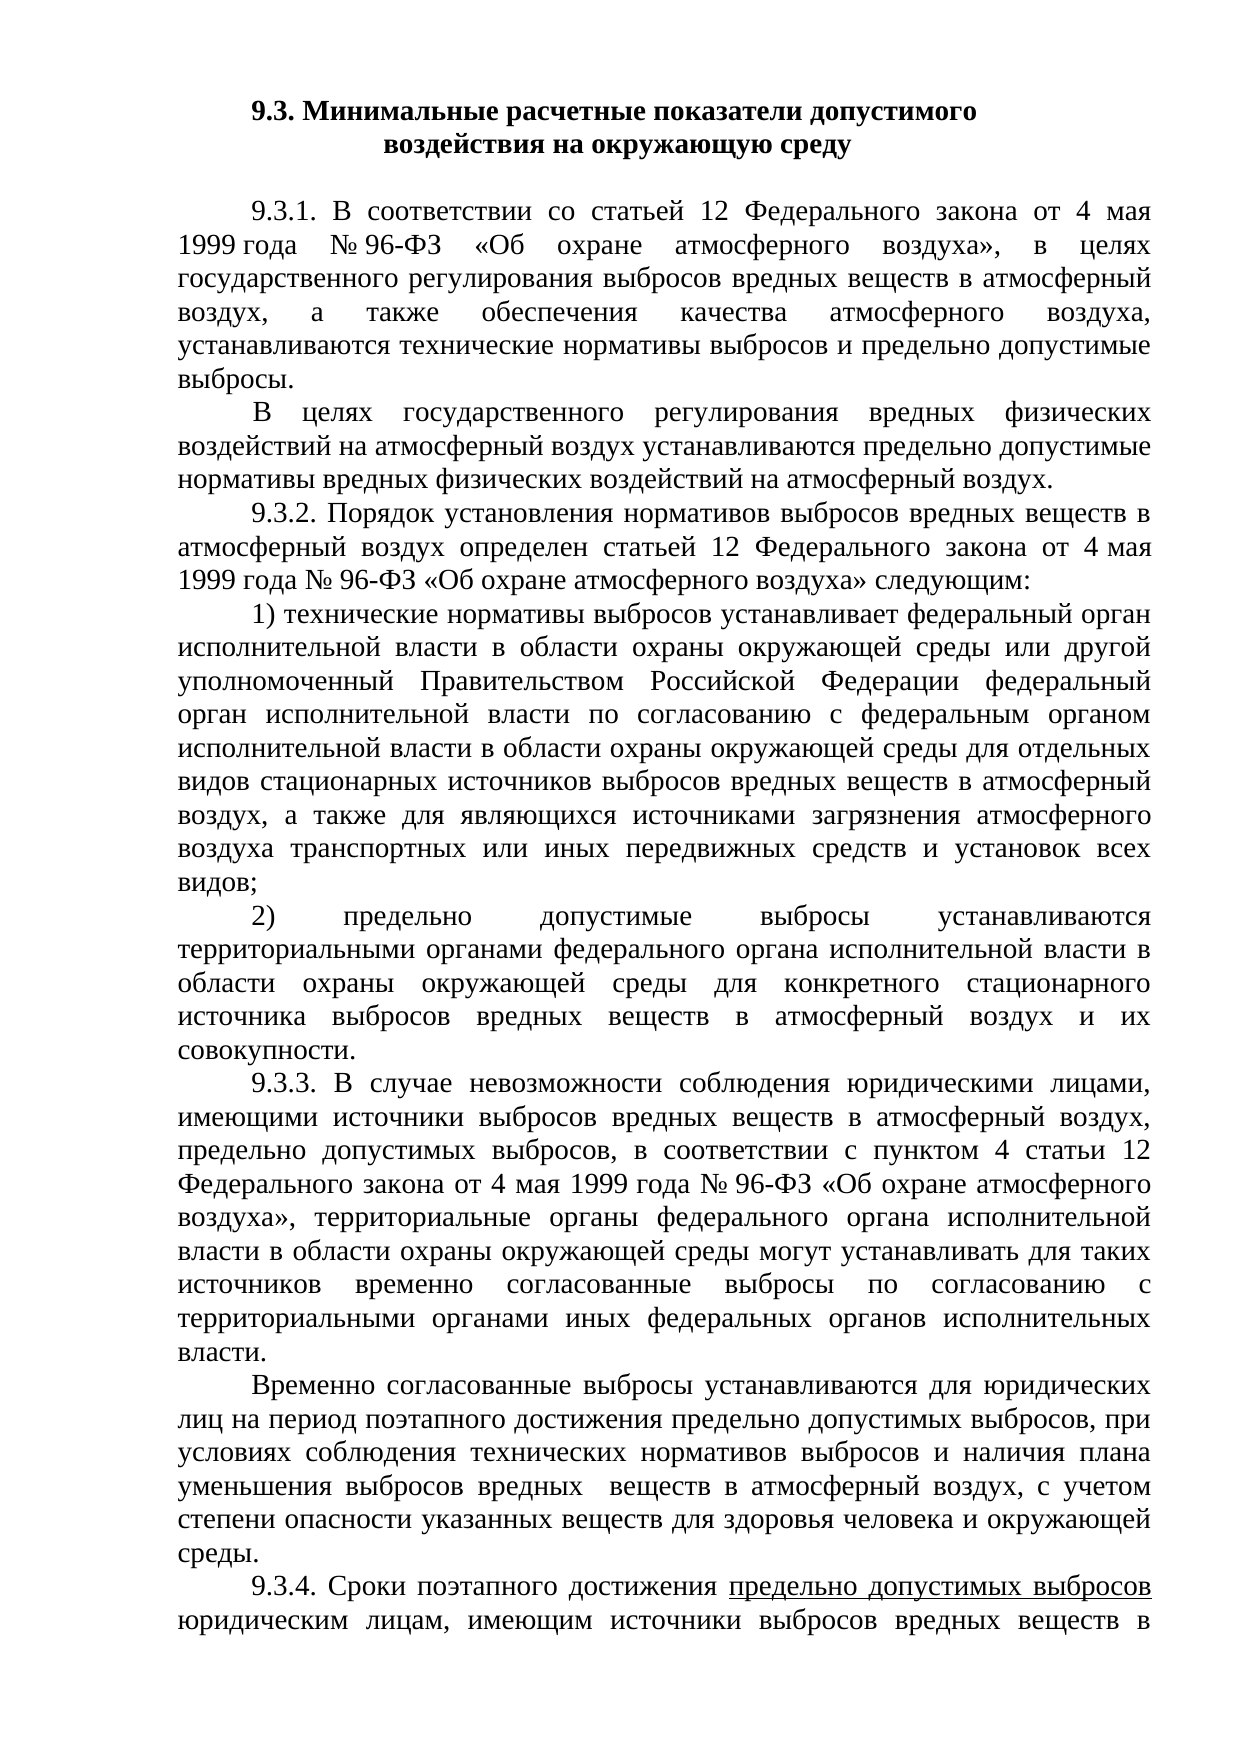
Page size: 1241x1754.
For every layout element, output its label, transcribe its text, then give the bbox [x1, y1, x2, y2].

text воздействия на окружающую среду [324, 126, 1152, 160]
text 9.3. Минимальные расчетные показатели допустимого [177, 93, 1152, 126]
text 9.3.2. Порядок установления нормативов выбросов вредных веществ в атмосферный воздух определен статьей 12 Федерального закона от 4 мая 1999 года № 96-ФЗ «Об охране атмосферного воздуха» следующим: [177, 495, 1152, 596]
text 9.3.3. В случае невозможности соблюдения юридическими лицами, имеющими источники выбросов вредных веществ в атмосферный воздух, предельно допустимых выбросов, в соответствии с пунктом 4 статьи 12 Федерального закона от 4 мая 1999 года № 96-ФЗ «Об охране атмосферного воздуха», территориальные органы федерального органа исполнительной власти в области охраны окружающей среды могут устанавливать для таких источников временно согласованные выбросы по согласованию с территориальными органами иных федеральных органов исполнительных власти. [177, 1065, 1152, 1367]
text 2) предельно допустимые выбросы устанавливаются территориальными органами федерального органа исполнительной власти в области охраны окружающей среды для конкретного стационарного источника выбросов вредных веществ в атмосферный воздух и их совокупности. [177, 898, 1152, 1065]
text Временно согласованные выбросы устанавливаются для юридических лиц на период поэтапного достижения предельно допустимых выбросов, при условиях соблюдения технических нормативов выбросов и наличия плана уменьшения выбросов вредных веществ в атмосферный воздух, с учетом степени опасности указанных веществ для здоровья человека и окружающей среды. [177, 1367, 1152, 1568]
text 1) технические нормативы выбросов устанавливает федеральный орган исполнительной власти в области охраны окружающей среды или другой уполномоченный Правительством Российской Федерации федеральный орган исполнительной власти по согласованию с федеральным органом исполнительной власти в области охраны окружающей среды для отдельных видов стационарных источников выбросов вредных веществ в атмосферный воздух, а также для являющихся источниками загрязнения атмосферного воздуха транспортных или иных передвижных средств и установок всех видов; [177, 596, 1152, 898]
text 9.3.1. В соответствии со статьей 12 Федерального закона от 4 мая 1999 года № 96-ФЗ «Об охране атмосферного воздуха», в целях государственного регулирования выбросов вредных веществ в атмосферный воздух, а также обеспечения качества атмосферного воздуха, устанавливаются технические нормативы выбросов и предельно допустимые выбросы. [177, 193, 1152, 394]
text В целях государственного регулирования вредных физических воздействий на атмосферный воздух устанавливаются предельно допустимые нормативы вредных физических воздействий на атмосферный воздух. [177, 394, 1152, 495]
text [177, 1568, 1152, 1636]
